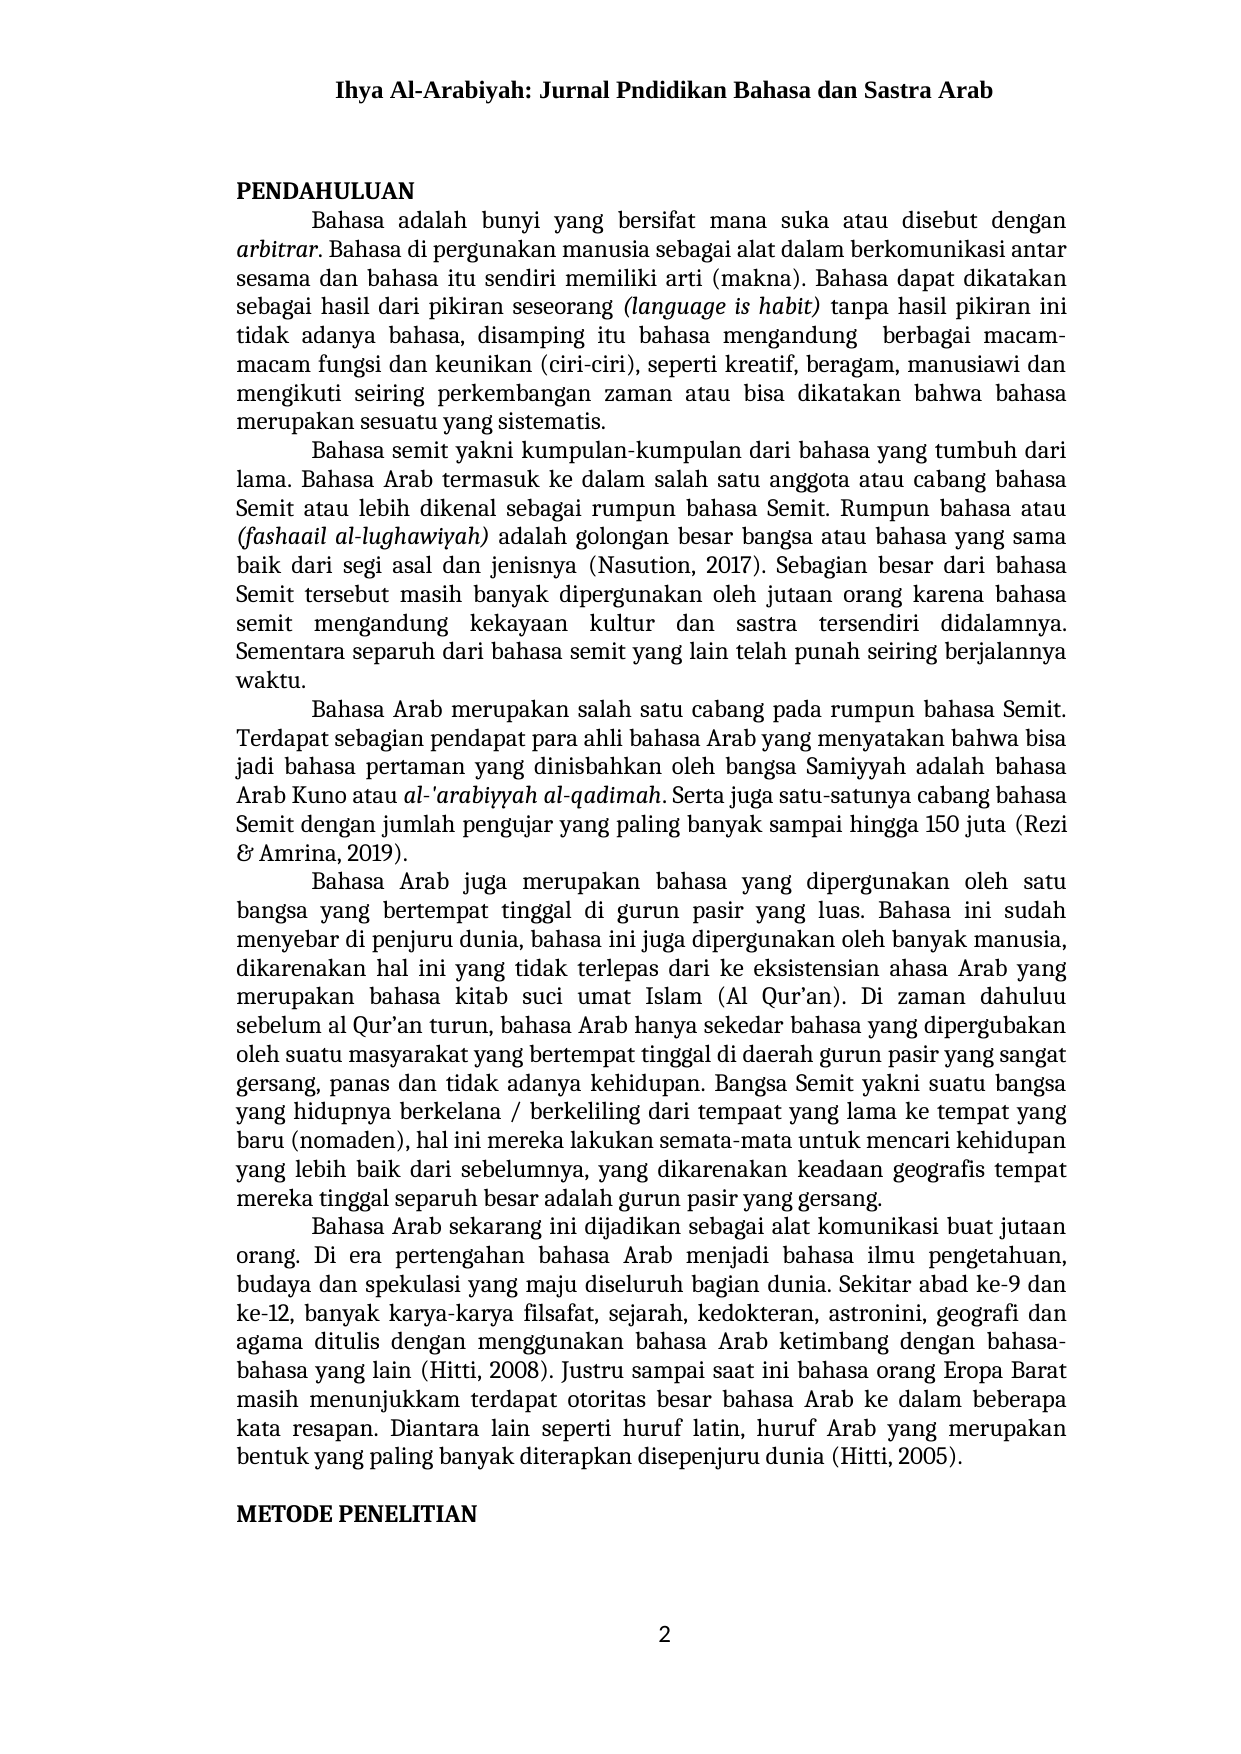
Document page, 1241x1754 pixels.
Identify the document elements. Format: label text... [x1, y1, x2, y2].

text Bahasa semit yakni kumpulan-kumpulan dari bahasa yang tumbuh dari lama. Bahasa Arab termasuk ke dalam salah satu anggota atau cabang bahasa Semit atau lebih dikenal sebagai rumpun bahasa Semit. Rumpun bahasa atau (fashaail al-lughawiyah) adalah golongan besar bangsa atau bahasa yang sama baik dari segi asal dan jenisnya (Nasution, 2017). Sebagian besar dari bahasa Semit tersebut masih banyak dipergunakan oleh jutaan orang karena bahasa semit mengandung kekayaan kultur dan sastra tersendiri didalamnya. Sementara separuh dari bahasa semit yang lain telah punah seiring berjalannya waktu. [236, 436, 1068, 695]
text Bahasa Arab sekarang ini dijadikan sebagai alat komunikasi buat jutaan orang. Di era pertengahan bahasa Arab menjadi bahasa ilmu pengetahuan, budaya dan spekulasi yang maju diseluruh bagian dunia. Sekitar abad ke-9 dan ke-12, banyak karya-karya filsafat, sejarah, kedokteran, astronini, geografi dan agama ditulis dengan menggunakan bahasa Arab ketimbang dengan bahasa-bahasa yang lain (Hitti, 2008). Justru sampai saat ini bahasa orang Eropa Barat masih menunjukkam terdapat otoritas besar bahasa Arab ke dalam beberapa kata resapan. Diantara lain seperti huruf latin, huruf Arab yang merupakan bentuk yang paling banyak diterapkan disepenjuru dunia (Hitti, 2005). [236, 1212, 1068, 1471]
text Bahasa Arab merupakan salah satu cabang pada rumpun bahasa Semit. Terdapat sebagian pendapat para ahli bahasa Arab yang menyatakan bahwa bisa jadi bahasa pertaman yang dinisbahkan oleh bangsa Samiyyah adalah bahasa Arab Kuno atau al-'arabiyyah al-qadimah. Serta juga satu-satunya cabang bahasa Semit dengan jumlah pengujar yang paling banyak sampai hingga 150 juta (Rezi & Amrina, 2019). [236, 695, 1068, 867]
text Bahasa Arab juga merupakan bahasa yang dipergunakan oleh satu bangsa yang bertempat tinggal di gurun pasir yang luas. Bahasa ini sudah menyebar di penjuru dunia, bahasa ini juga dipergunakan oleh banyak manusia, dikarenakan hal ini yang tidak terlepas dari ke eksistensian ahasa Arab yang merupakan bahasa kitab suci umat Islam (Al Qur’an). Di zaman dahuluu sebelum al Qur’an turun, bahasa Arab hanya sekedar bahasa yang dipergubakan oleh suatu masyarakat yang bertempat tinggal di daerah gurun pasir yang sangat gersang, panas dan tidak adanya kehidupan. Bangsa Semit yakni suatu bangsa yang hidupnya berkelana / berkeliling dari tempaat yang lama ke tempat yang baru (nomaden), hal ini mereka lakukan semata-mata untuk mencari kehidupan yang lebih baik dari sebelumnya, yang dikarenakan keadaan geografis tempat mereka tinggal separuh besar adalah gurun pasir yang gersang. [236, 867, 1068, 1212]
text METODE PENELITIAN [236, 1500, 1092, 1528]
text PENDAHULUAN [236, 177, 1068, 206]
text Bahasa adalah bunyi yang bersifat mana suka atau disebut dengan arbitrar. Bahasa di pergunakan manusia sebagai alat dalam berkomunikasi antar sesama dan bahasa itu sendiri memiliki arti (makna). Bahasa dapat dikatakan sebagai hasil dari pikiran seseorang (language is habit) tanpa hasil pikiran ini tidak adanya bahasa, disamping itu bahasa mengandung berbagai macam-macam fungsi dan keunikan (ciri-ciri), seperti kreatif, beragam, manusiawi dan mengikuti seiring perkembangan zaman atau bisa dikatakan bahwa bahasa merupakan sesuatu yang sistematis. [236, 206, 1068, 436]
